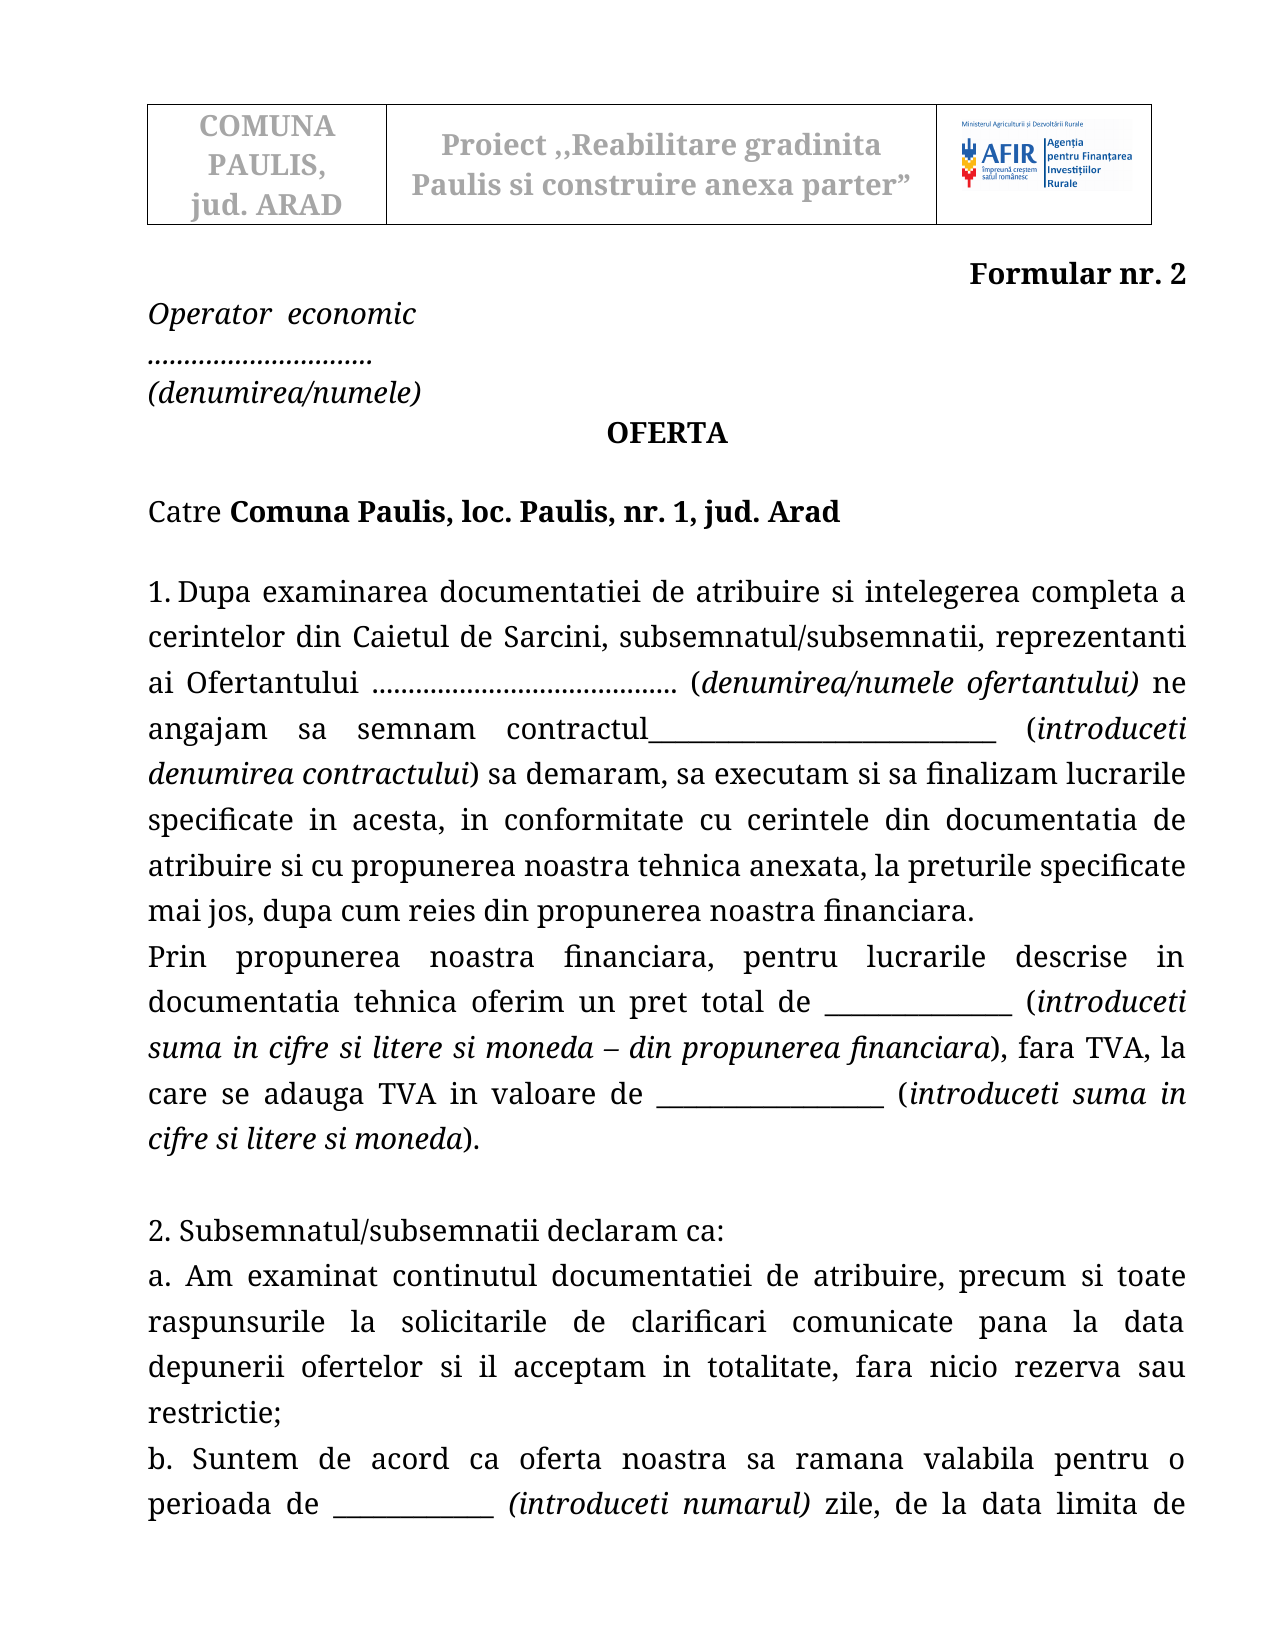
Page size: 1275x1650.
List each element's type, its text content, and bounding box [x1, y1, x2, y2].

text OFERTA [148, 412, 1186, 452]
text Formular nr. 2 [148, 254, 1186, 293]
picture [962, 119, 1133, 191]
text (denumirea/numele) [148, 373, 1186, 412]
list Dupa examinarea documentatiei de atribuire si intelegerea completa a cerintelor din Caietul de Sarcini, subsemnatul/subsemnatii, reprezentanti ai Ofertantului .......................................... (denumirea/numele ofertantului) ne angajam sa semnam contractul__________________________ (introduceti denumirea contractului) sa demaram, sa executam si sa finalizam lucrarile specificate in acesta, in conformitate cu cerintele din documentatia de atribuire si cu propunerea noastra tehnica anexata, la preturile specificate mai jos, dupa cum reies din propunerea noastra financiara. [148, 571, 1186, 930]
text 2. Subsemnatul/subsemnatii declaram ca: [148, 1210, 1186, 1249]
text a. Am examinat continutul documentatiei de atribuire, precum si toate raspunsurile la solicitarile de clarificari comunicate pana la data depunerii ofertelor si il acceptam in totalitate, fara nicio rezerva sau restrictie; [148, 1256, 1186, 1432]
text Catre Comuna Paulis, loc. Paulis, nr. 1, jud. Arad [148, 492, 1186, 531]
text Operator economic [148, 293, 1186, 333]
text ............................... [148, 333, 1186, 373]
text Prin propunerea noastra financiara, pentru lucrarile descrise in documentatia tehnica oferim un pret total de ______________ (introduceti suma in cifre si litere si moneda – din propunerea financiara), fara TVA, la care se adauga TVA in valoare de _________________ (introduceti suma in cifre si litere si moneda). [148, 936, 1186, 1158]
